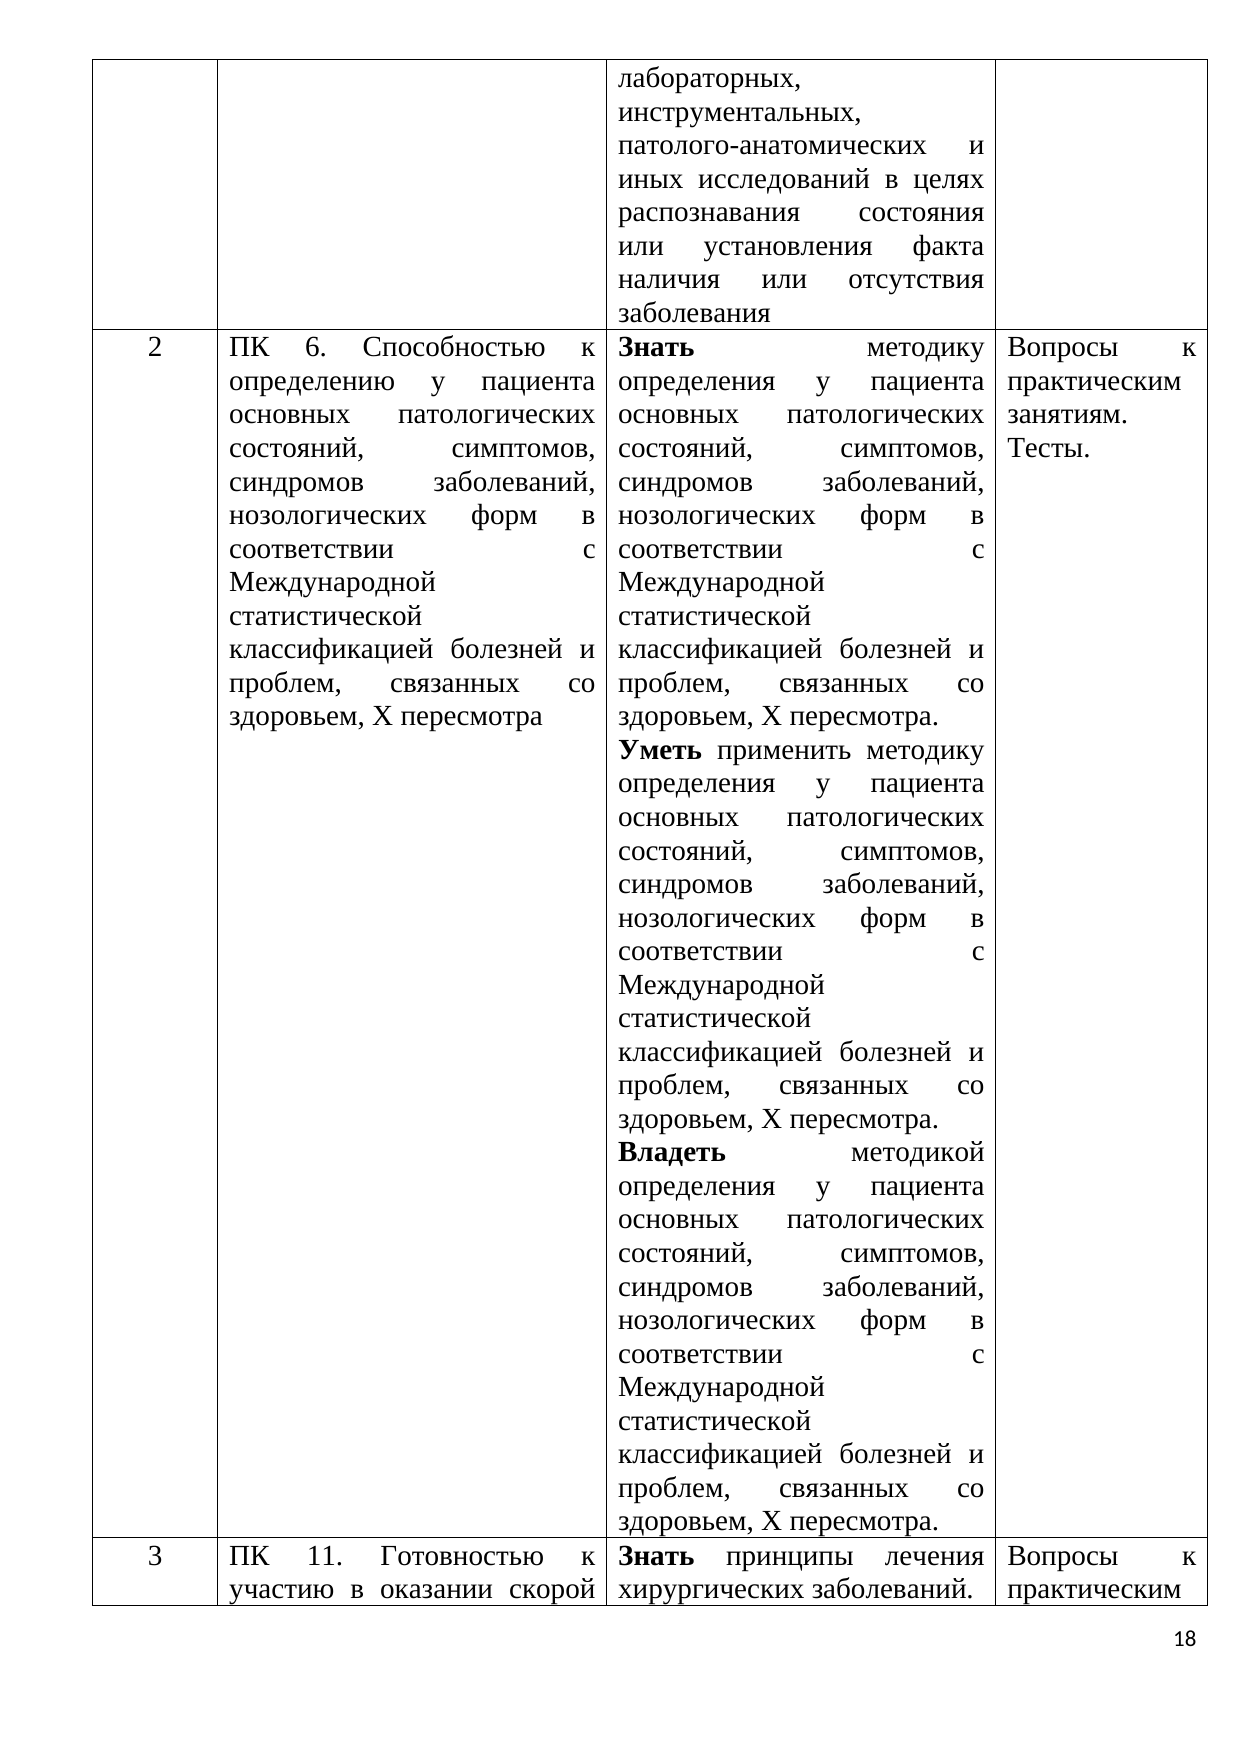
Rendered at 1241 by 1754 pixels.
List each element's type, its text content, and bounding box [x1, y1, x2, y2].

table_cell Вопросы к практическим занятиям. Тесты. [996, 330, 1207, 1537]
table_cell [996, 1538, 1207, 1605]
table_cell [996, 60, 1207, 328]
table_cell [607, 1538, 995, 1605]
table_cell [607, 60, 995, 328]
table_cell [218, 60, 606, 328]
table_cell ПК 6. Способностью к определению у пациента основных патологических состояний, симптомов, синдромов заболеваний, нозологических форм в соответствии с Международной статистической классификацией болезней и проблем, связанных со здоровьем, X пересмотра [218, 330, 606, 1537]
table_cell 1 [93, 60, 217, 328]
table_cell 2 [93, 330, 217, 1537]
table_cell 3 [93, 1538, 217, 1605]
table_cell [218, 1538, 606, 1605]
table_cell Знать методику определения у пациента основных патологических состояний, симптомов, синдромов заболеваний, нозологических форм в соответствии с Международной статистической классификацией болезней и проблем, связанных со здоровьем, X пересмотра. Уметь применить методику определения у пациента основных патологических состояний, симптомов, синдромов заболеваний, нозологических форм в соответствии с Международной статистической классификацией болезней и проблем, связанных со здоровьем, X пересмотра. Владеть методикой определения у пациента основных патологических состояний, симптомов, синдромов заболеваний, нозологических форм в соответствии с Международной статистической классификацией болезней и проблем, связанных со здоровьем, X пересмотра. [607, 330, 995, 1537]
